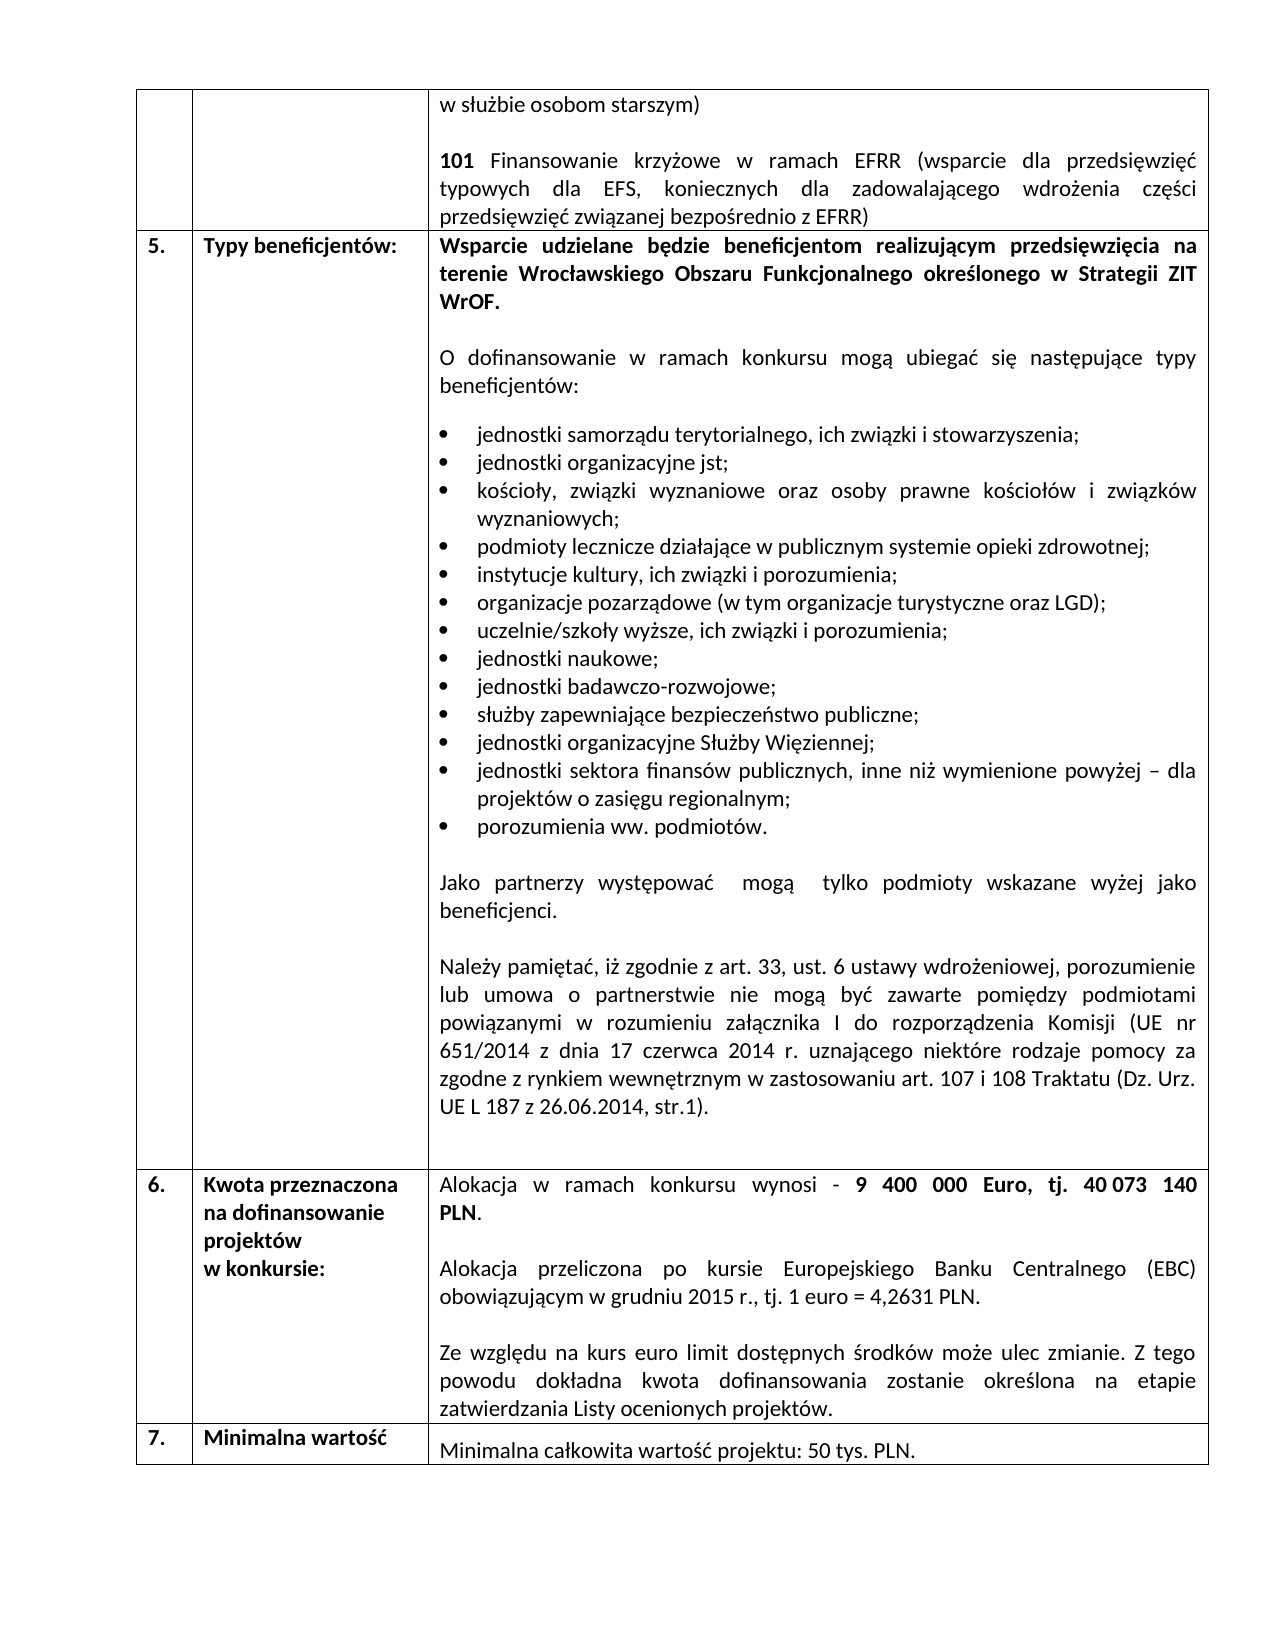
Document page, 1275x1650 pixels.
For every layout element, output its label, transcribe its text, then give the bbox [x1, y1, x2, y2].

table_cell 7. [137, 1424, 192, 1464]
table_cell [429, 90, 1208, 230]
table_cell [193, 1424, 428, 1464]
table_cell 4. [137, 90, 192, 230]
table_cell 6. [137, 1170, 192, 1422]
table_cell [193, 90, 428, 230]
table_cell Typy beneficjentów: [193, 231, 428, 1169]
table_cell Kwota przeznaczona na dofinansowanie projektów w konkursie: [193, 1170, 428, 1422]
table_cell 5. [137, 231, 192, 1169]
table_cell Alokacja w ramach konkursu wynosi - 9 400 000 Euro, tj. 40 073 140 PLN. Alokacja przeliczona po kursie Europejskiego Banku Centralnego (EBC) obowiązującym w grudniu 2015 r., tj. 1 euro = 4,2631 PLN. Ze względu na kurs euro limit dostępnych środków może ulec zmianie. Z tego powodu dokładna kwota dofinansowania zostanie określona na etapie zatwierdzania Listy ocenionych projektów. [429, 1170, 1208, 1422]
table_cell Wsparcie udzielane będzie beneficjentom realizującym przedsięwzięcia na terenie Wrocławskiego Obszaru Funkcjonalnego określonego w Strategii ZIT WrOF. O dofinansowanie w ramach konkursu mogą ubiegać się następujące typy beneficjentów: jednostki samorządu terytorialnego, ich związki i stowarzyszenia; jednostki organizacyjne jst; kościoły, związki wyznaniowe oraz osoby prawne kościołów i związków wyznaniowych; podmioty lecznicze działające w publicznym systemie opieki zdrowotnej; instytucje kultury, ich związki i porozumienia; organizacje pozarządowe (w tym organizacje turystyczne oraz LGD); uczelnie/szkoły wyższe, ich związki i porozumienia; jednostki naukowe; jednostki badawczo-rozwojowe; służby zapewniające bezpieczeństwo publiczne; jednostki organizacyjne Służby Więziennej; jednostki sektora finansów publicznych, inne niż wymienione powyżej – dla projektów o zasięgu regionalnym; porozumienia ww. podmiotów. Jako partnerzy występować mogą tylko podmioty wskazane wyżej jako beneficjenci. Należy pamiętać, iż zgodnie z art. 33, ust. 6 ustawy wdrożeniowej, porozumienie lub umowa o partnerstwie nie mogą być zawarte pomiędzy podmiotami powiązanymi w rozumieniu załącznika I do rozporządzenia Komisji (UE nr 651/2014 z dnia 17 czerwca 2014 r. uznającego niektóre rodzaje pomocy za zgodne z rynkiem wewnętrznym w zastosowaniu art. 107 i 108 Traktatu (Dz. Urz. UE L 187 z 26.06.2014, str.1). [429, 231, 1208, 1169]
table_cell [429, 1424, 1208, 1464]
